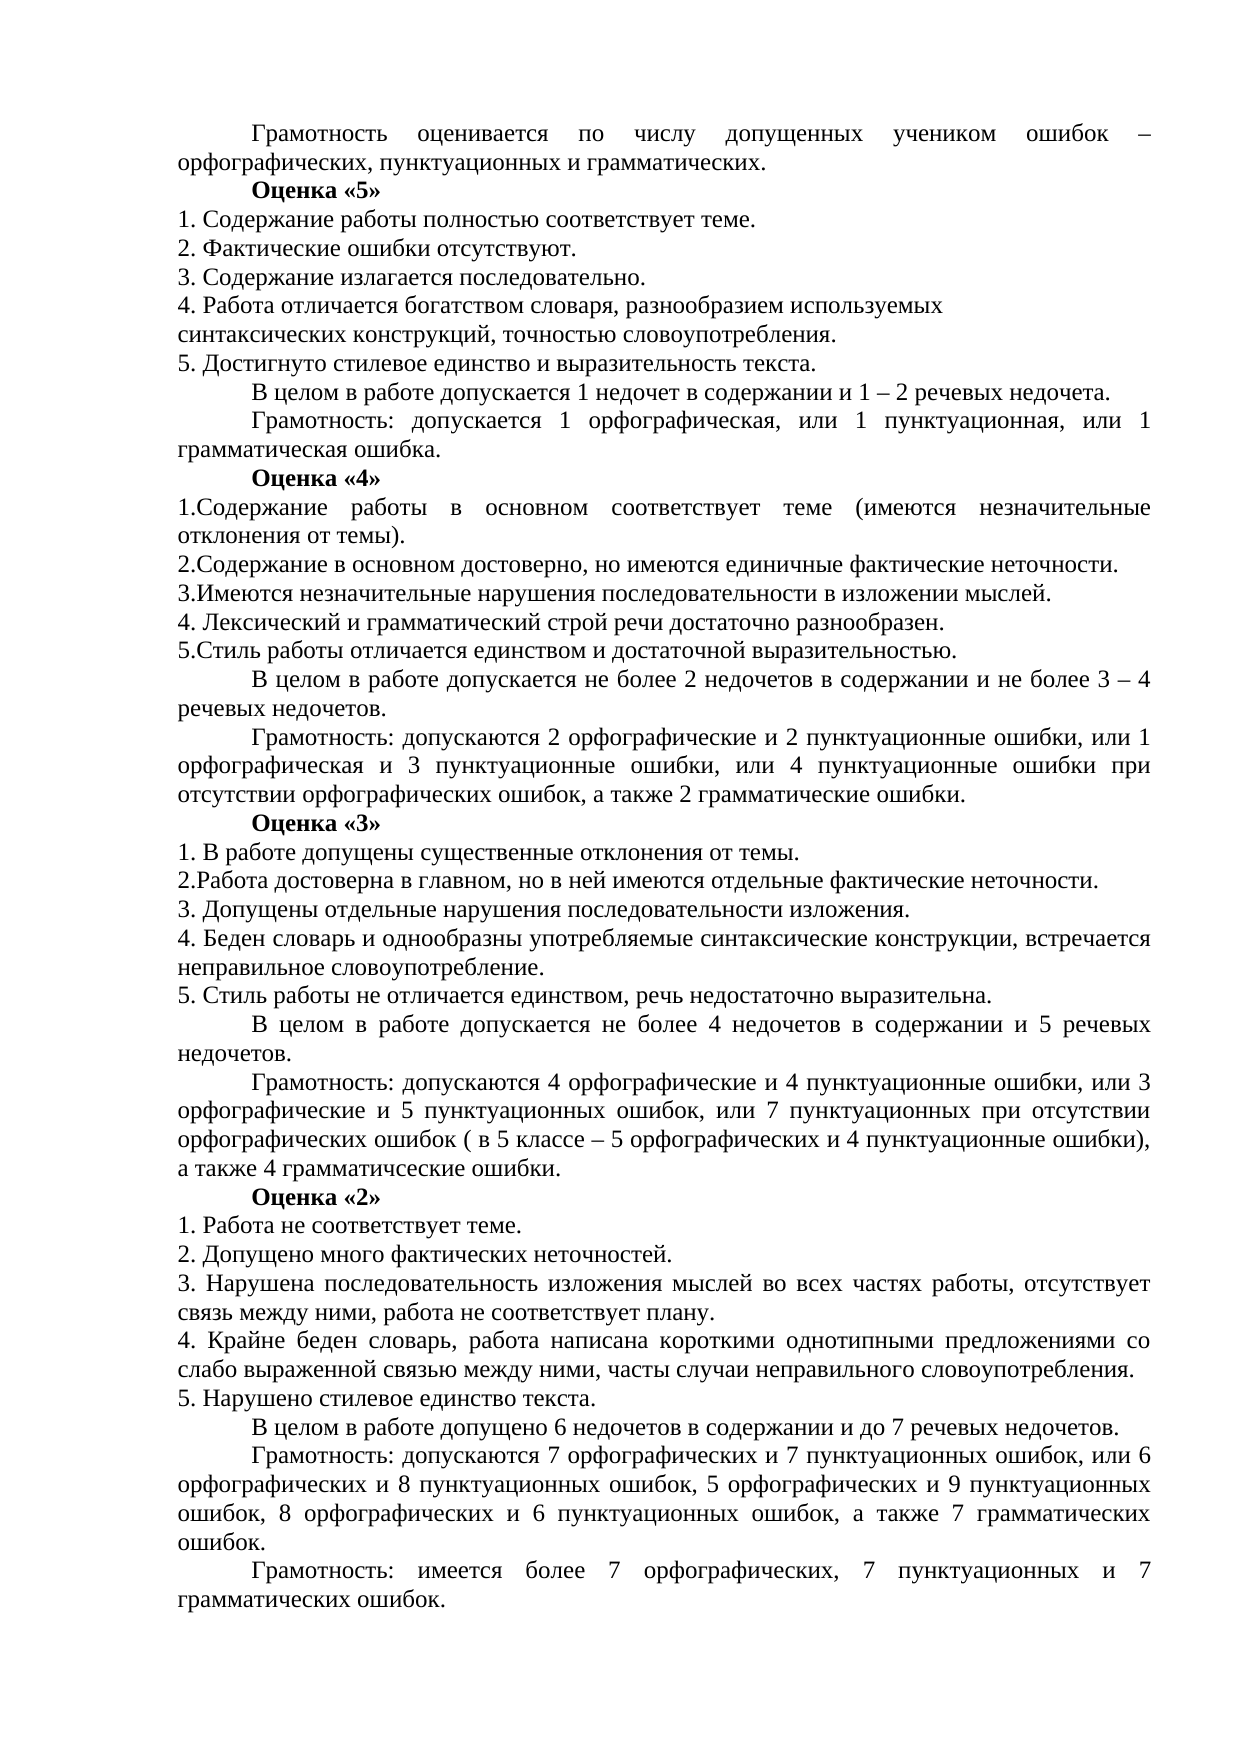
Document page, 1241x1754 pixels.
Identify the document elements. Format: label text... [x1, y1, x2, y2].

text В целом в работе допускается не более 4 недочетов в содержании и 5 речевых недочетов. [177, 1009, 1152, 1067]
text 1. В работе допущены существенные отклонения от темы. [177, 837, 1152, 866]
text 4. Лексический и грамматический строй речи достаточно разнообразен. [177, 607, 1152, 636]
text Оценка «4» [177, 463, 1152, 492]
text Оценка «2» [177, 1182, 1152, 1211]
text Грамотность оценивается по числу допущенных учеником ошибок – орфографических, пунктуационных и грамматических. [177, 118, 1152, 176]
text 4. Работа отличается богатством словаря, разнообразием используемых [177, 291, 1152, 319]
text 2. Допущено много фактических неточностей. [177, 1239, 1152, 1268]
text синтаксических конструкций, точностью словоупотребления. [177, 319, 1152, 348]
text Грамотность: допускаются 4 орфографические и 4 пунктуационные ошибки, или 3 орфографические и 5 пунктуационных ошибок, или 7 пунктуационных при отсутствии орфографических ошибок ( в 5 классе – 5 орфографических и 4 пунктуационные ошибки), а также 4 грамматичсеские ошибки. [177, 1067, 1152, 1182]
text Грамотность: допускаются 2 орфографические и 2 пунктуационные ошибки, или 1 орфографическая и 3 пунктуационные ошибки, или 4 пунктуационные ошибки при отсутствии орфографических ошибок, а также 2 грамматические ошибки. [177, 722, 1152, 808]
text 4. Беден словарь и однообразны употребляемые синтаксические конструкции, встречается неправильное словоупотребление. [177, 923, 1152, 981]
text Оценка «3» [177, 808, 1152, 837]
text 3. Допущены отдельные нарушения последовательности изложения. [177, 894, 1152, 923]
text 5.Стиль работы отличается единством и достаточной выразительностью. [177, 636, 1152, 664]
text В целом в работе допущено 6 недочетов в содержании и до 7 речевых недочетов. [177, 1412, 1152, 1441]
text 2. Фактические ошибки отсутствуют. [177, 233, 1152, 262]
text 3. Содержание излагается последовательно. [177, 262, 1152, 291]
text 3. Нарушена последовательность изложения мыслей во всех частях работы, отсутствует связь между ними, работа не соответствует плану. [177, 1268, 1152, 1326]
text Грамотность: допускаются 7 орфографических и 7 пунктуационных ошибок, или 6 орфографических и 8 пунктуационных ошибок, 5 орфографических и 9 пунктуационных ошибок, 8 орфографических и 6 пунктуационных ошибок, а также 7 грамматических ошибок. [177, 1441, 1152, 1556]
text 3.Имеются незначительные нарушения последовательности в изложении мыслей. [177, 578, 1152, 607]
text 1. Работа не соответствует теме. [177, 1211, 1152, 1239]
text 1. Содержание работы полностью соответствует теме. [177, 204, 1152, 233]
text 5. Стиль работы не отличается единством, речь недостаточно выразительна. [177, 981, 1152, 1009]
text 1.Содержание работы в основном соответствует теме (имеются незначительные отклонения от темы). [177, 492, 1152, 549]
text 2.Работа достоверна в главном, но в ней имеются отдельные фактические неточности. [177, 866, 1152, 894]
text В целом в работе допускается 1 недочет в содержании и 1 – 2 речевых недочета. [177, 377, 1152, 406]
text 2.Содержание в основном достоверно, но имеются единичные фактические неточности. [177, 549, 1152, 578]
text Оценка «5» [177, 176, 1152, 204]
text 5. Нарушено стилевое единство текста. [177, 1383, 1152, 1412]
text 5. Достигнуто стилевое единство и выразительность текста. [177, 348, 1152, 377]
text 4. Крайне беден словарь, работа написана короткими однотипными предложениями со слабо выраженной связью между ними, часты случаи неправильного словоупотребления. [177, 1326, 1152, 1383]
text Грамотность: имеется более 7 орфографических, 7 пунктуационных и 7 грамматических ошибок. [177, 1556, 1152, 1613]
text Грамотность: допускается 1 орфографическая, или 1 пунктуационная, или 1 грамматическая ошибка. [177, 406, 1152, 463]
text В целом в работе допускается не более 2 недочетов в содержании и не более 3 – 4 речевых недочетов. [177, 664, 1152, 722]
